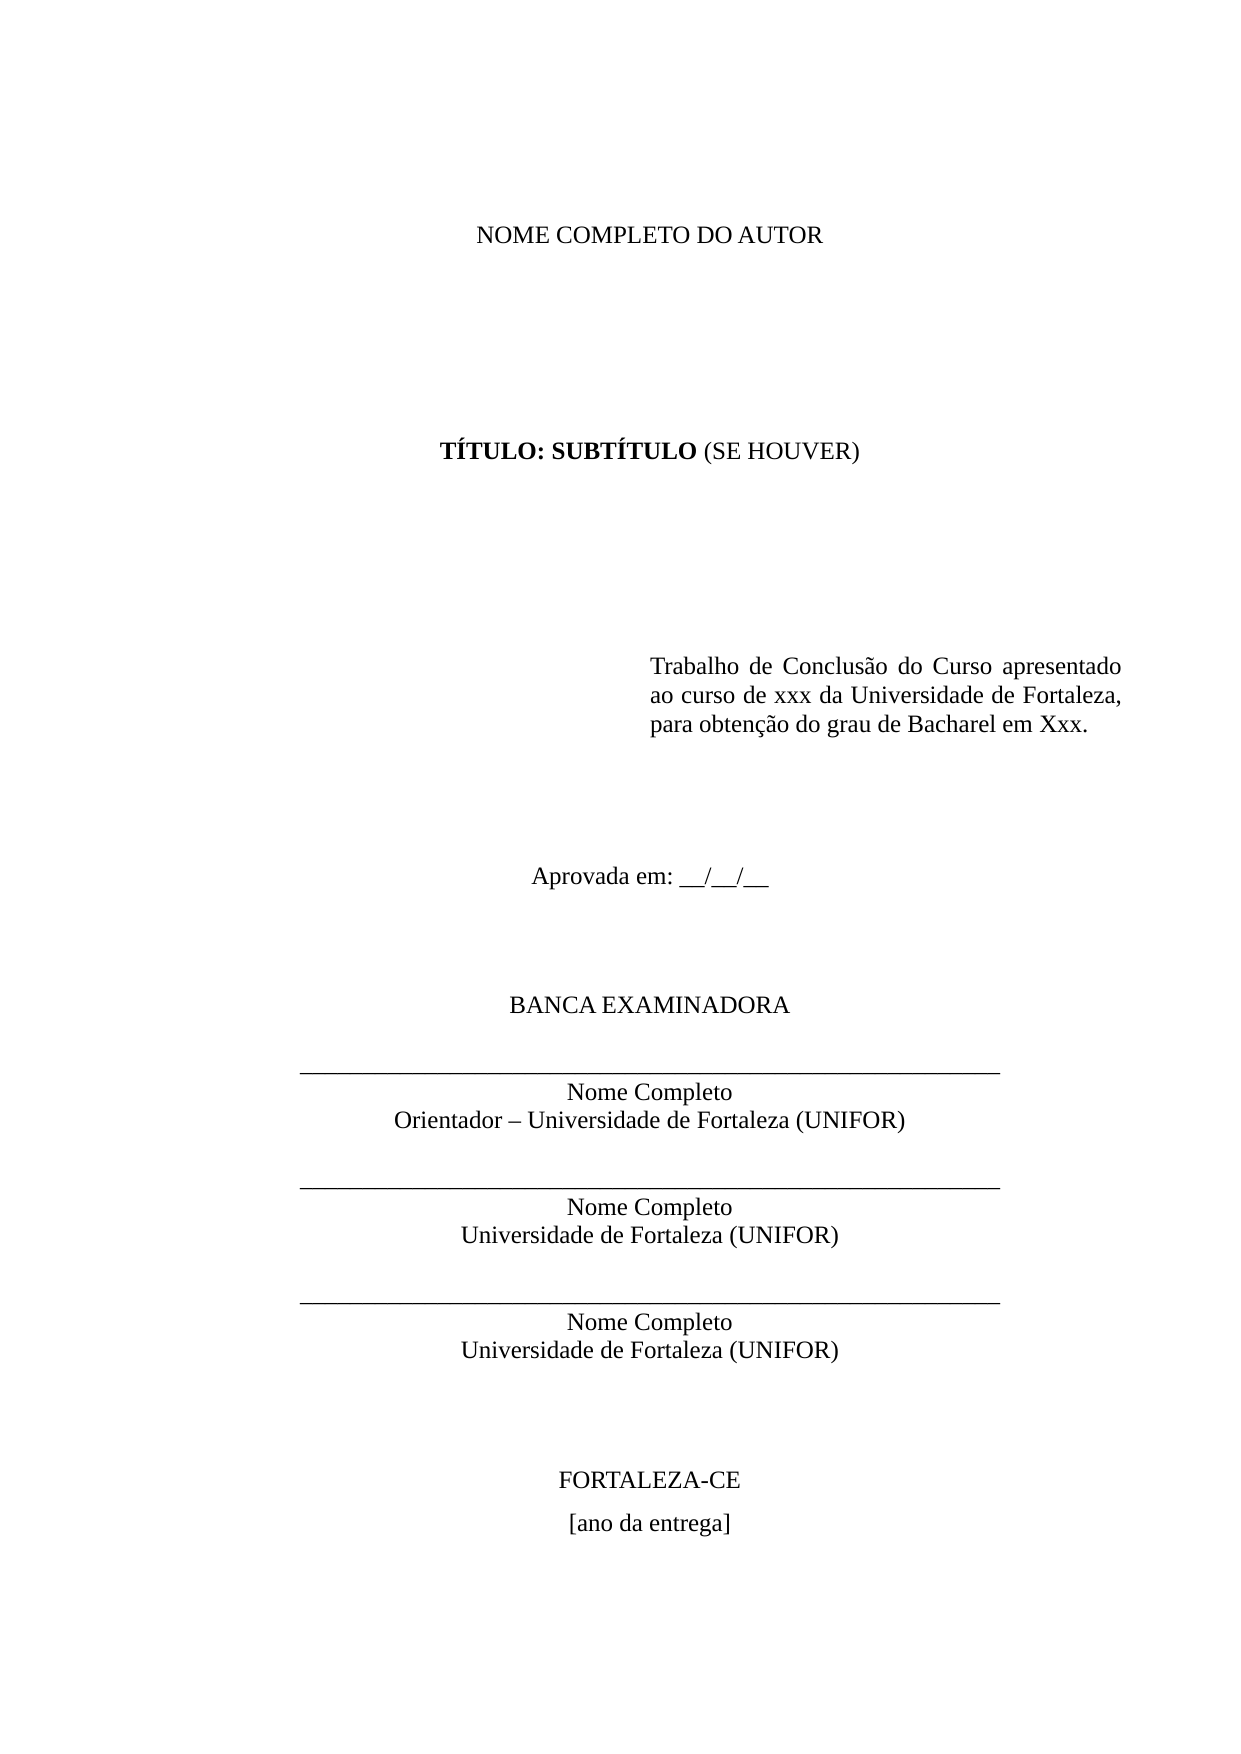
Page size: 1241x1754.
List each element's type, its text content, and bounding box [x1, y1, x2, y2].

text Nome Completo [177, 1307, 1122, 1335]
text TÍTULO: SUBTÍTULO (SE HOUVER) [177, 436, 1122, 464]
text BANCA EXAMINADORA [177, 990, 1122, 1019]
text ________________________________________________________ [177, 1048, 1122, 1077]
text ________________________________________________________ [177, 1163, 1122, 1192]
text Universidade de Fortaleza (UNIFOR) [177, 1220, 1122, 1249]
text ________________________________________________________ [177, 1278, 1122, 1307]
text Nome Completo [177, 1077, 1122, 1105]
text FORTALEZA-CE [177, 1465, 1122, 1493]
text Orientador – Universidade de Fortaleza (UNIFOR) [177, 1105, 1122, 1134]
text Nome Completo [177, 1192, 1122, 1220]
text Universidade de Fortaleza (UNIFOR) [177, 1335, 1122, 1364]
text NOME COMPLETO DO AUTOR [177, 220, 1122, 249]
text [ano da entrega] [177, 1508, 1122, 1537]
text Trabalho de Conclusão do Curso apresentado ao curso de xxx da Universidade de Fortaleza, para obtenção do grau de Bacharel em Xxx. [650, 651, 1122, 738]
text Aprovada em: __/__/__ [177, 861, 1122, 890]
